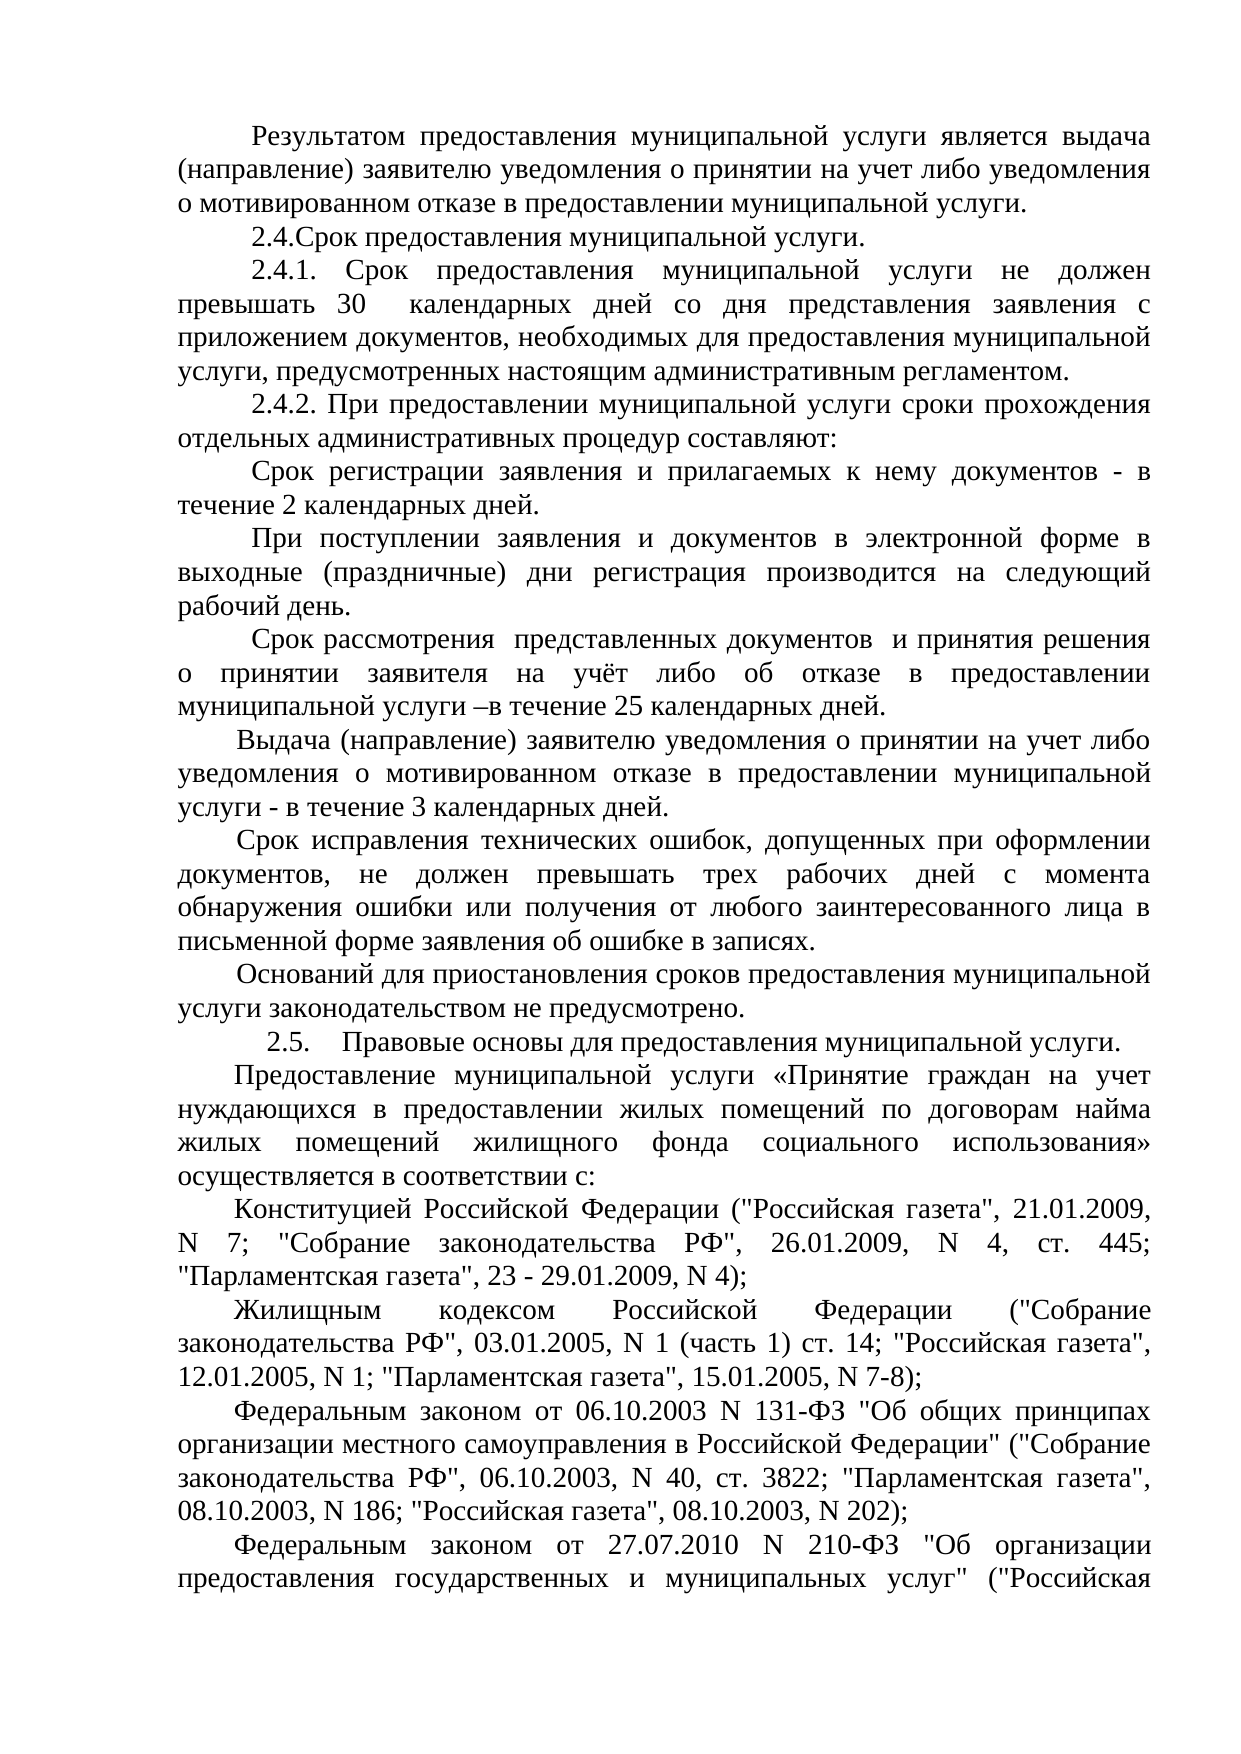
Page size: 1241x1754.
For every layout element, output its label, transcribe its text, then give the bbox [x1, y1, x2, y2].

text Предоставление муниципальной услуги «Принятие граждан на учет нуждающихся в предоставлении жилых помещений по договорам найма жилых помещений жилищного фонда социального использования» осуществляется в соответствии с: [177, 1057, 1152, 1191]
text При поступлении заявления и документов в электронной форме в выходные (праздничные) дни регистрация производится на следующий рабочий день. [177, 521, 1152, 621]
text Выдача (направление) заявителю уведомления о принятии на учет либо уведомления о мотивированном отказе в предоставлении муниципальной услуги - в течение 3 календарных дней. [177, 722, 1152, 822]
text Федеральным законом от 06.10.2003 N 131-ФЗ "Об общих принципах организации местного самоуправления в Российской Федерации" ("Собрание законодательства РФ", 06.10.2003, N 40, ст. 3822; "Парламентская газета", 08.10.2003, N 186; "Российская газета", 08.10.2003, N 202); [177, 1393, 1152, 1527]
text Результатом предоставления муниципальной услуги является выдача (направление) заявителю уведомления о принятии на учет либо уведомления о мотивированном отказе в предоставлении муниципальной услуги. [177, 118, 1152, 219]
text Конституцией Российской Федерации ("Российская газета", 21.01.2009, N 7; "Собрание законодательства РФ", 26.01.2009, N 4, ст. 445; "Парламентская газета", 23 - 29.01.2009, N 4); [177, 1191, 1152, 1292]
text 2.4.1. Срок предоставления муниципальной услуги не должен превышать 30 календарных дней со дня представления заявления с приложением документов, необходимых для предоставления муниципальной услуги, предусмотренных настоящим административным регламентом. [177, 252, 1152, 386]
text Оснований для приостановления сроков предоставления муниципальной услуги законодательством не предусмотрено. [177, 957, 1152, 1024]
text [177, 1527, 1152, 1594]
text Жилищным кодексом Российской Федерации ("Собрание законодательства РФ", 03.01.2005, N 1 (часть 1) ст. 14; "Российская газета", 12.01.2005, N 1; "Парламентская газета", 15.01.2005, N 7-8); [177, 1292, 1152, 1393]
text 2.4.2. При предоставлении муниципальной услуги сроки прохождения отдельных административных процедур составляют: [177, 386, 1152, 453]
text Срок рассмотрения представленных документов и принятия решения о принятии заявителя на учёт либо об отказе в предоставлении муниципальной услуги –в течение 25 календарных дней. [177, 621, 1152, 722]
list Правовые основы для предоставления муниципальной услуги. [236, 1024, 1152, 1057]
text Срок исправления технических ошибок, допущенных при оформлении документов, не должен превышать трех рабочих дней с момента обнаружения ошибки или получения от любого заинтересованного лица в письменной форме заявления об ошибке в записях. [177, 822, 1152, 957]
text Срок регистрации заявления и прилагаемых к нему документов - в течение 2 календарных дней. [177, 453, 1152, 521]
text 2.4.Срок предоставления муниципальной услуги. [177, 219, 1152, 252]
